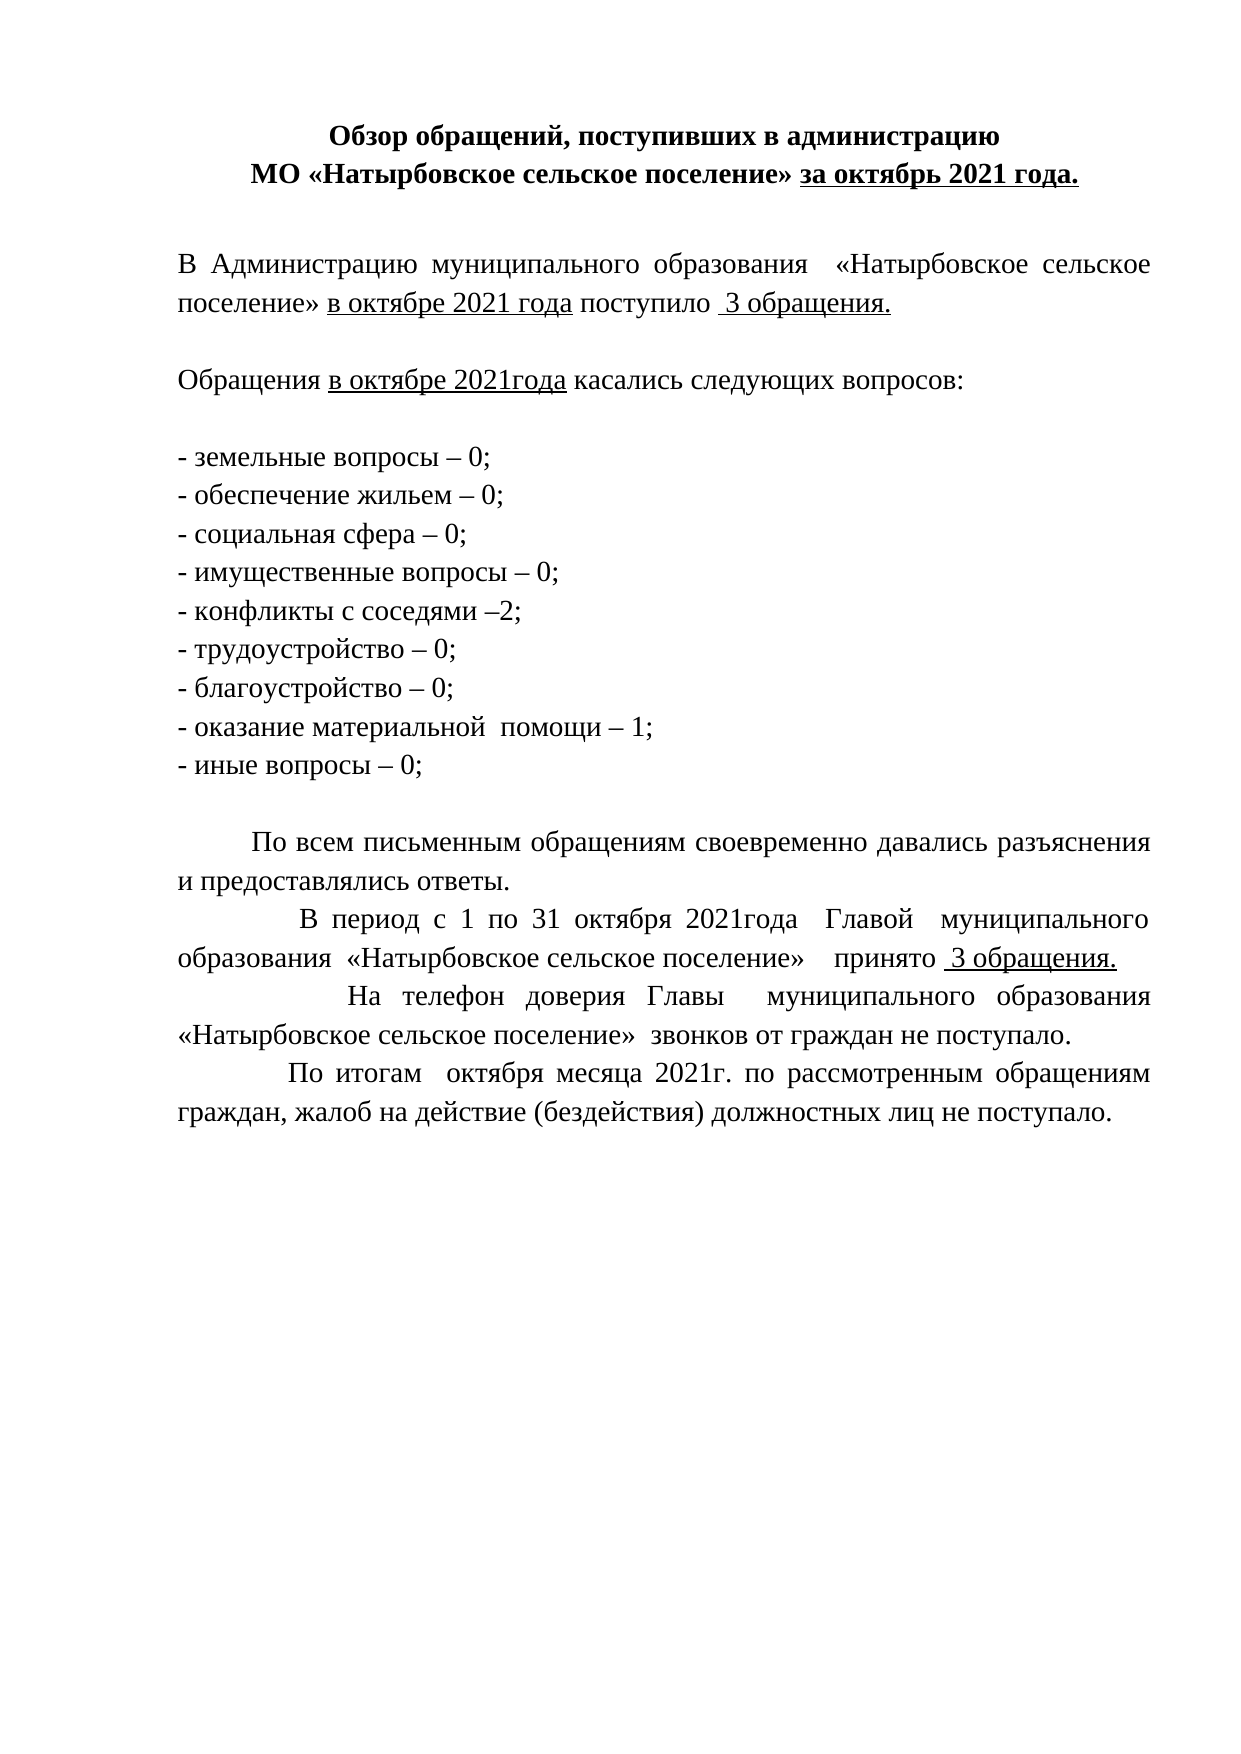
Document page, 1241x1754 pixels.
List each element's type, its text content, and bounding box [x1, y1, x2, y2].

text По итогам октября месяца 2021г. по рассмотренным обращениям граждан, жалоб на действие (бездействия) должностных лиц не поступало. [177, 1056, 1152, 1128]
text - оказание материальной помощи – 1; [177, 709, 1152, 742]
text На телефон доверия Главы муниципального образования «Натырбовское сельское поселение» звонков от граждан не поступало. [177, 978, 1152, 1051]
text Обзор обращений, поступивших в администрацию [177, 118, 1152, 152]
text МО «Натырбовское сельское поселение» за октябрь 2021 года. [177, 157, 1152, 190]
text По всем письменным обращениям своевременно давались разъяснения и предоставлялись ответы. [177, 824, 1152, 896]
text - благоустройство – 0; [177, 670, 1152, 704]
text В Администрацию муниципального образования «Натырбовское сельское поселение» в октябре 2021 года поступило 3 обращения. [177, 246, 1152, 318]
text - иные вопросы – 0; [177, 747, 1152, 781]
text - социальная сфера – 0; [177, 516, 1152, 549]
text - обеспечение жильем – 0; [177, 477, 1152, 511]
text Обращения в октябре 2021года касались следующих вопросов: [177, 362, 1152, 395]
text В период с 1 по 31 октября 2021года Главой муниципального образования «Натырбовское сельское поселение» принято 3 обращения. [177, 901, 1152, 973]
text - имущественные вопросы – 0; [177, 554, 1152, 588]
text - трудоустройство – 0; [177, 632, 1152, 665]
text - земельные вопросы – 0; [177, 439, 1152, 472]
text - конфликты с соседями –2; [177, 593, 1152, 627]
